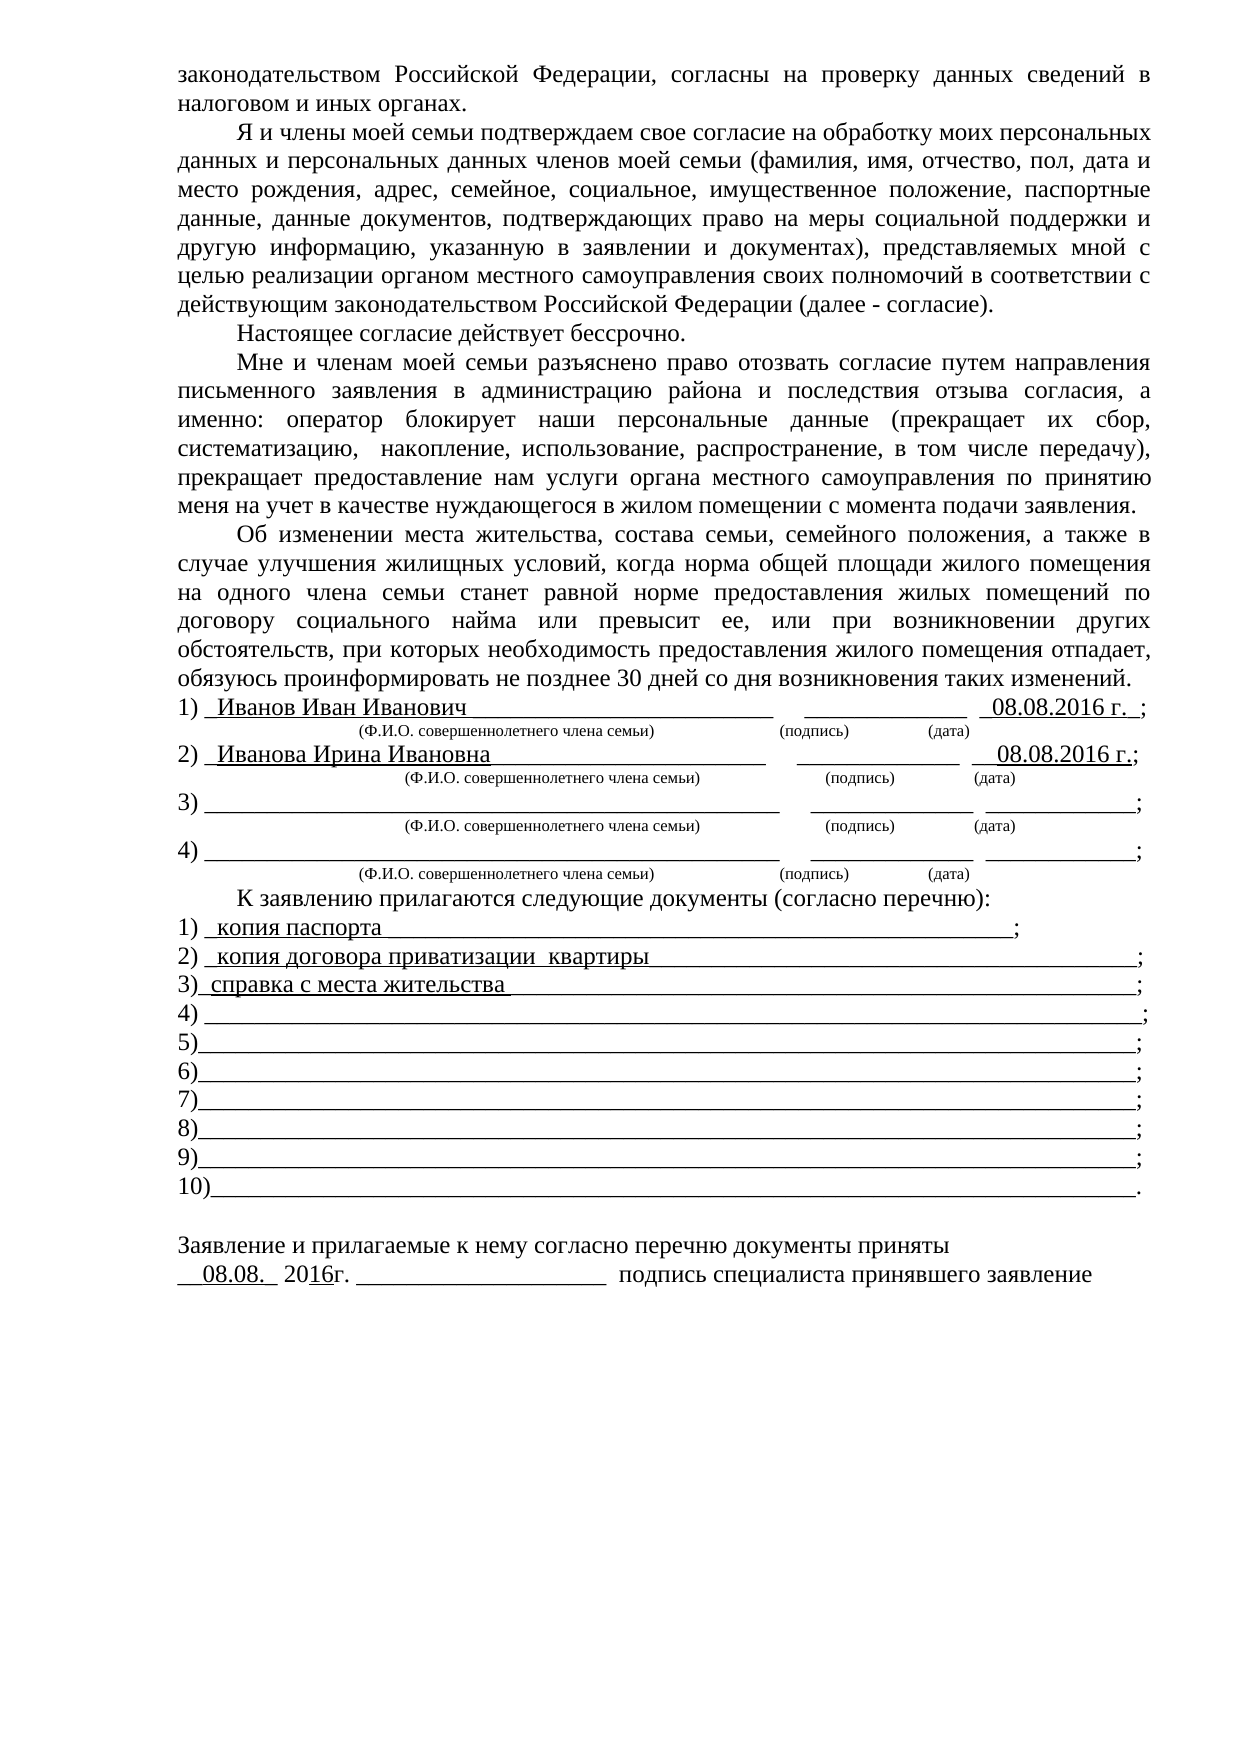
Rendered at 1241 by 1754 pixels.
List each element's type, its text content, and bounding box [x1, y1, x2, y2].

text 4) ___________________________________________________________________________; [177, 998, 1152, 1027]
text (Ф.И.О. совершеннолетнего члена семьи) (подпись) (дата) [177, 768, 1152, 787]
text Заявление и прилагаемые к нему согласно перечню документы приняты [177, 1230, 1152, 1259]
text 3) ______________________________________________ _____________ ____________; [177, 787, 1152, 816]
text (Ф.И.О. совершеннолетнего члена семьи) (подпись) (дата) [177, 720, 1152, 739]
text 2) _Иванова Ирина Ивановна______________________ _____________ __08.08.2016 г.; [177, 739, 1152, 768]
text 1) _копия паспорта __________________________________________________; [177, 912, 1152, 941]
text (Ф.И.О. совершеннолетнего члена семьи) (подпись) (дата) [177, 864, 1152, 883]
text 3)_справка с места жительства __________________________________________________; [177, 969, 1152, 998]
text __08.08._ 2016г. ____________________ подпись специалиста принявшего заявление [177, 1259, 1152, 1287]
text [177, 59, 1152, 117]
text 7)___________________________________________________________________________; [177, 1084, 1152, 1113]
text Об изменении места жительства, состава семьи, семейного положения, а также в случае улучшения жилищных условий, когда норма общей площади жилого помещения на одного члена семьи станет равной норме предоставления жилых помещений по договору социального найма или превысит ее, или при возникновении других обстоятельств, при которых необходимость предоставления жилого помещения отпадает, обязуюсь проинформировать не позднее 30 дней со дня возникновения таких изменений. [177, 519, 1152, 692]
text 10)__________________________________________________________________________. [177, 1171, 1152, 1199]
text 6)___________________________________________________________________________; [177, 1056, 1152, 1084]
text 1) _Иванов Иван Иванович ________________________ _____________ _08.08.2016 г._; [177, 692, 1152, 720]
text 4) ______________________________________________ _____________ ____________; [177, 835, 1152, 864]
text К заявлению прилагаются следующие документы (согласно перечню): [177, 883, 1152, 912]
text Настоящее согласие действует бессрочно. [177, 318, 1152, 347]
text Мне и членам моей семьи разъяснено право отозвать согласие путем направления письменного заявления в администрацию района и последствия отзыва согласия, а именно: оператор блокирует наши персональные данные (прекращает их сбор, систематизацию, накопление, использование, распространение, в том числе передачу), прекращает предоставление нам услуги органа местного самоуправления по принятию меня на учет в качестве нуждающегося в жилом помещении с момента подачи заявления. [177, 347, 1152, 519]
text 2) _копия договора приватизации квартиры_______________________________________; [177, 941, 1152, 969]
text Я и члены моей семьи подтверждаем свое согласие на обработку моих персональных данных и персональных данных членов моей семьи (фамилия, имя, отчество, пол, дата и место рождения, адрес, семейное, социальное, имущественное положение, паспортные данные, данные документов, подтверждающих право на меры социальной поддержки и другую информацию, указанную в заявлении и документах), представляемых мной с целью реализации органом местного самоуправления своих полномочий в соответствии с действующим законодательством Российской Федерации (далее - согласие). [177, 117, 1152, 318]
text 9)___________________________________________________________________________; [177, 1142, 1152, 1171]
text (Ф.И.О. совершеннолетнего члена семьи) (подпись) (дата) [177, 816, 1152, 835]
text 8)___________________________________________________________________________; [177, 1113, 1152, 1142]
text 5)___________________________________________________________________________; [177, 1027, 1152, 1056]
